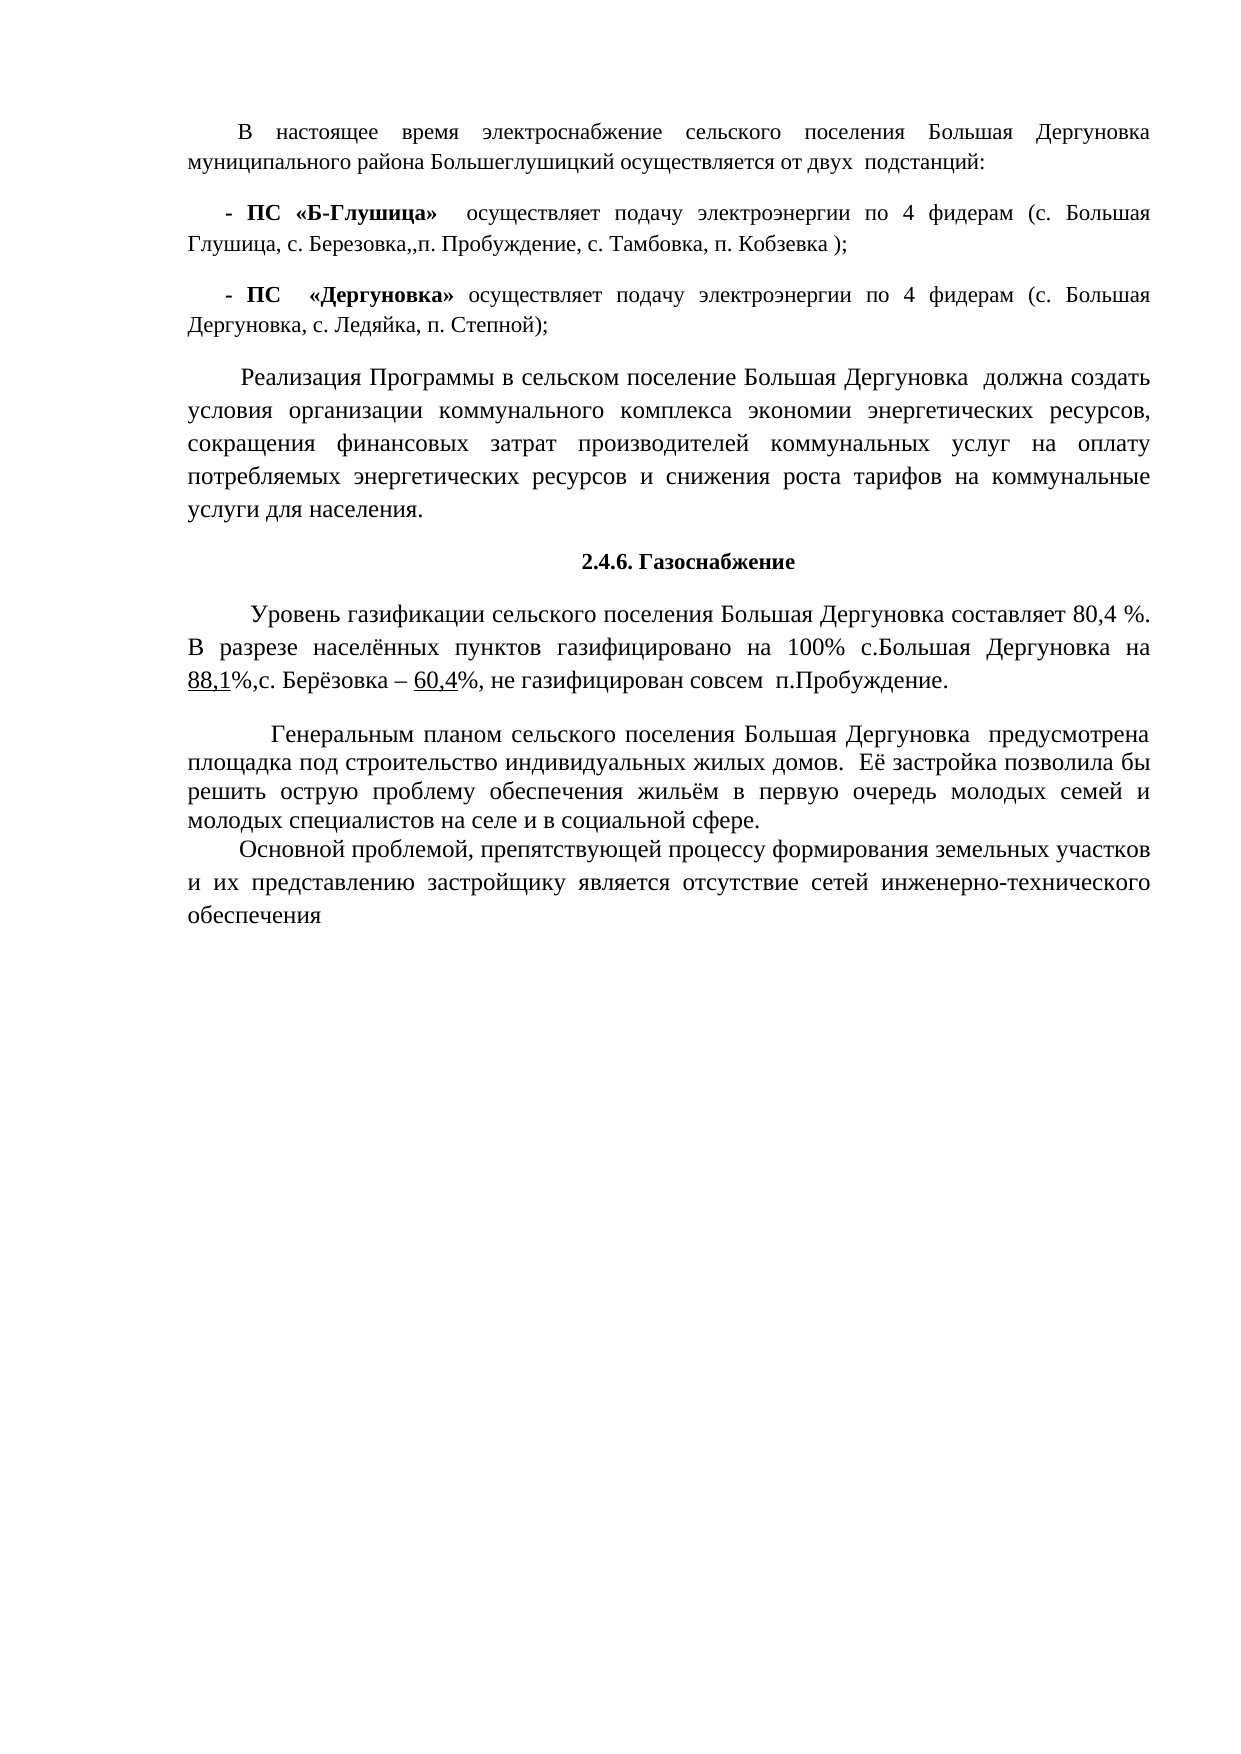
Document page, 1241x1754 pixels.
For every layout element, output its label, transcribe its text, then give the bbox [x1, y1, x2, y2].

text Уровень газификации сельского поселения Большая Дергуновка составляет 80,4 %. В разрезе населённых пунктов газифицировано на 100% с.Большая Дергуновка на 88,1%,с. Берёзовка – 60,4%, не газифицирован совсем п.Пробуждение. [187, 599, 1152, 694]
text 2.4.6. Газоснабжение [187, 548, 1152, 574]
text Реализация Программы в сельском поселение Большая Дергуновка должна создать условия организации коммунального комплекса экономии энергетических ресурсов, сокращения финансовых затрат производителей коммунальных услуг на оплату потребляемых энергетических ресурсов и снижения роста тарифов на коммунальные услуги для населения. [187, 362, 1152, 523]
text В настоящее время электроснабжение сельского поселения Большая Дергуновка муниципального района Большеглушицкий осуществляется от двух подстанций: [187, 118, 1152, 175]
text - ПС «Дергуновка» осуществляет подачу электроэнергии по 4 фидерам (с. Большая Дергуновка, с. Ледяйка, п. Степной); [187, 281, 1152, 337]
text - ПС «Б-Глушица» осуществляет подачу электроэнергии по 4 фидерам (с. Большая Глушица, с. Березовка,,п. Пробуждение, с. Тамбовка, п. Кобзевка ); [187, 199, 1152, 256]
text Основной проблемой, препятствующей процессу формирования земельных участков и их представлению застройщику является отсутствие сетей инженерно-технического обеспечения [187, 834, 1152, 928]
text Генеральным планом сельского поселения Большая Дергуновка предусмотрена площадка под строительство индивидуальных жилых домов. Её застройка позволила бы решить острую проблему обеспечения жильём в первую очередь молодых семей и молодых специалистов на селе и в социальной сфере. [187, 719, 1152, 834]
